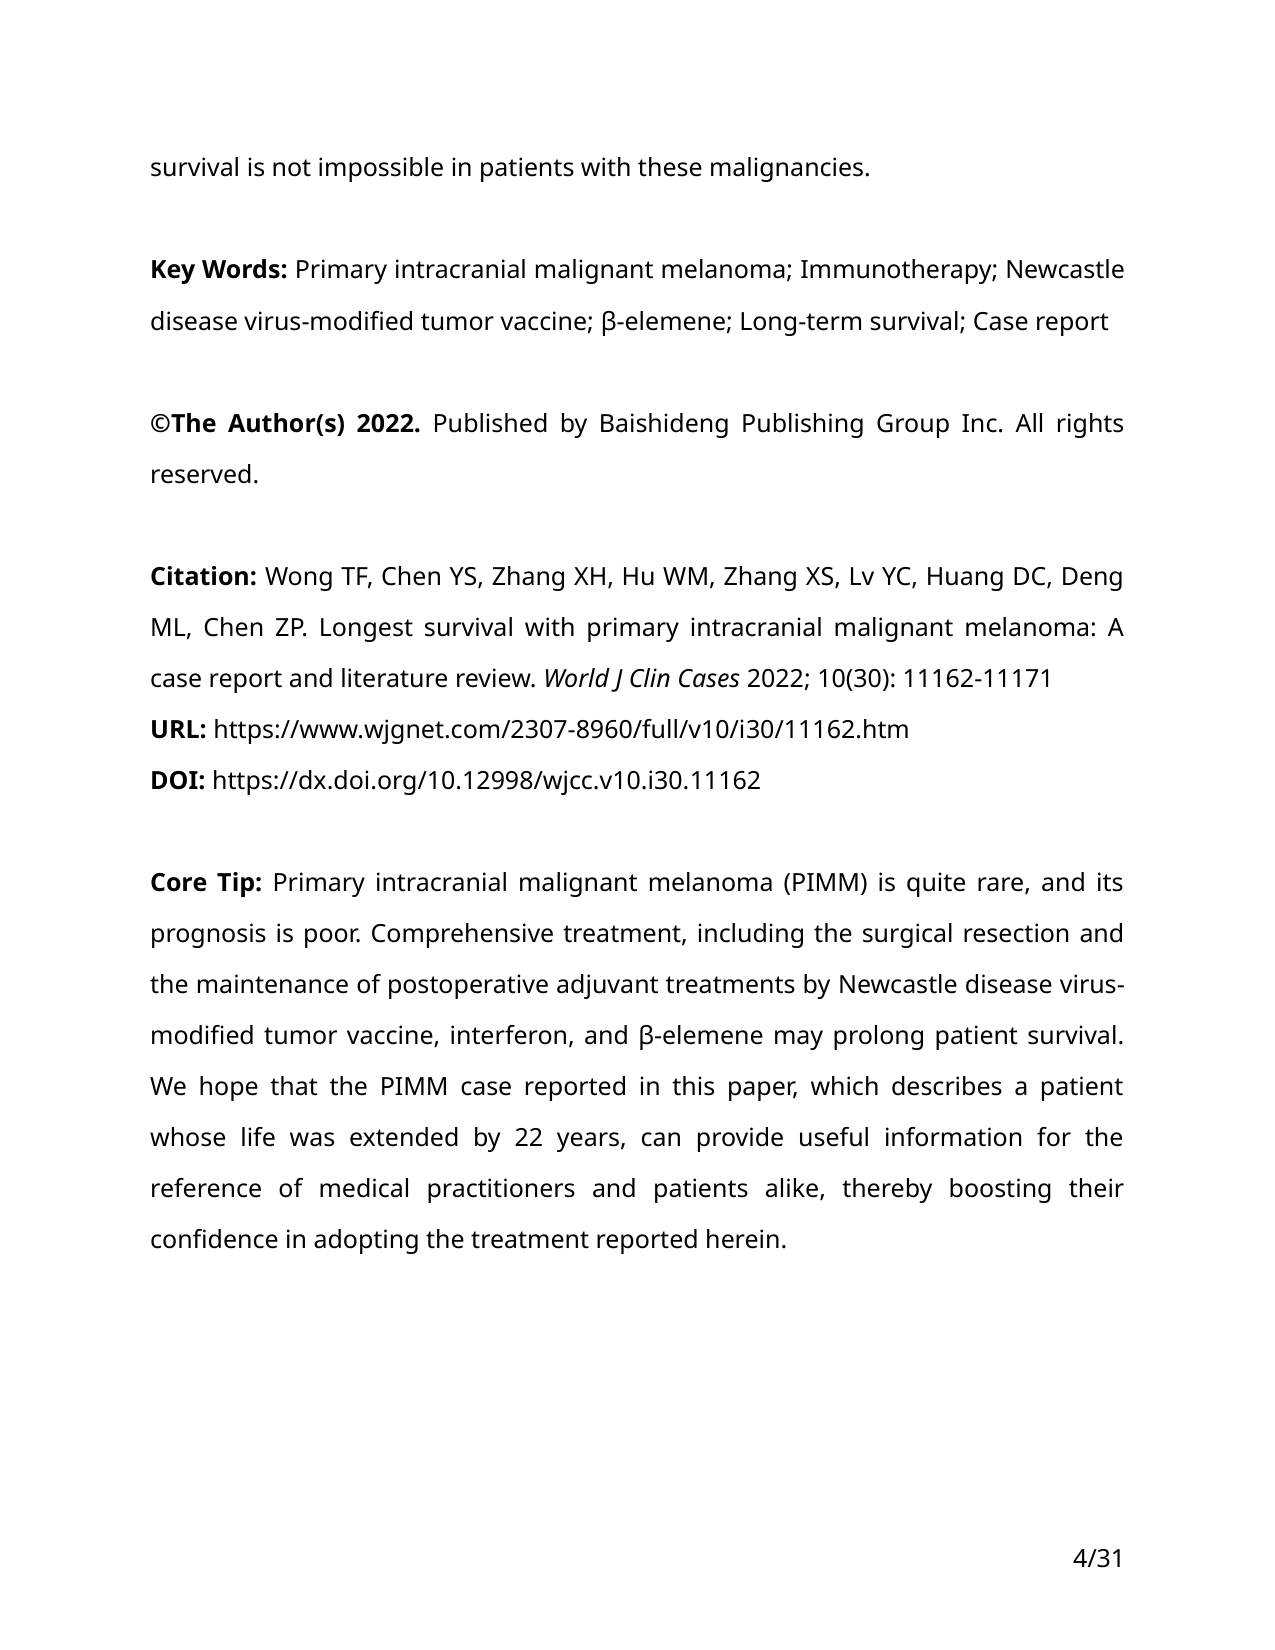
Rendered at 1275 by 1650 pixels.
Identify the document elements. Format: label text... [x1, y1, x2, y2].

text Key Words: Primary intracranial malignant melanoma; Immunotherapy; Newcastle disease virus-modified tumor vaccine; β-elemene; Long-term survival; Case report [150, 252, 1125, 337]
text ©The Author(s) 2022. Published by Baishideng Publishing Group Inc. All rights reserved. [150, 405, 1125, 490]
text URL: https://www.wjgnet.com/2307-8960/full/v10/i30/11162.htm [150, 711, 1125, 746]
text DOI: https://dx.doi.org/10.12998/wjcc.v10.i30.11162 [150, 762, 1125, 797]
text Core Tip: Primary intracranial malignant melanoma (PIMM) is quite rare, and its prognosis is poor. Comprehensive treatment, including the surgical resection and the maintenance of postoperative adjuvant treatments by Newcastle disease virus-modified tumor vaccine, interferon, and β-elemene may prolong patient survival. We hope that the PIMM case reported in this paper, which describes a patient whose life was extended by 22 years, can provide useful information for the reference of medical practitioners and patients alike, thereby boosting their confidence in adopting the treatment reported herein. [150, 864, 1125, 1256]
text Citation: Wong TF, Chen YS, Zhang XH, Hu WM, Zhang XS, Lv YC, Huang DC, Deng ML, Chen ZP. Longest survival with primary intracranial malignant melanoma: A case report and literature review. World J Clin Cases 2022; 10(30): 11162-11171 [150, 558, 1125, 694]
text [150, 150, 1125, 184]
